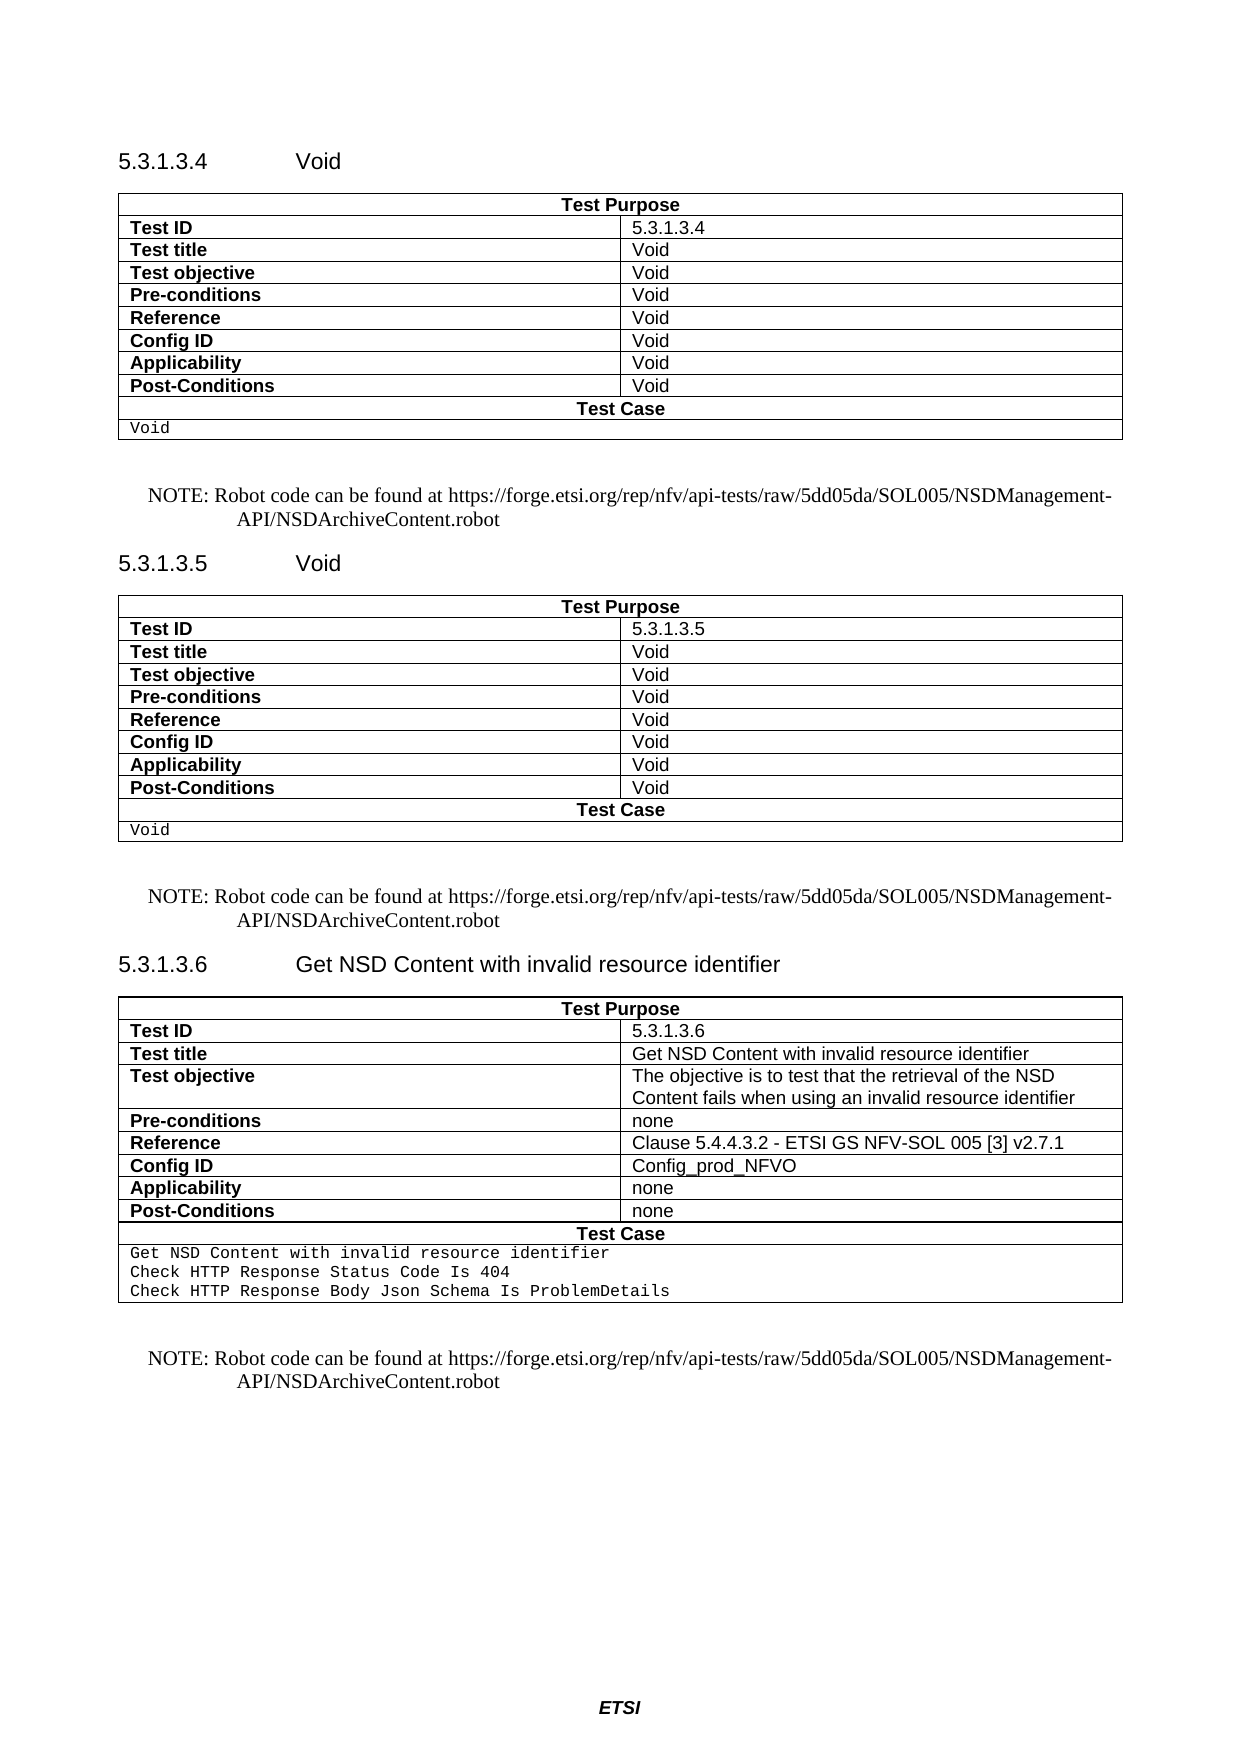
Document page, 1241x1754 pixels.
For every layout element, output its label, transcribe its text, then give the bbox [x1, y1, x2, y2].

table_cell none [621, 1200, 1122, 1221]
table_cell Test Case [119, 397, 1122, 419]
table_cell Void [621, 375, 1122, 396]
table_cell Post-Conditions [119, 776, 620, 798]
table_cell Test title [119, 1043, 620, 1064]
table_header Test Purpose [119, 194, 1122, 215]
table_header Test Purpose [119, 596, 1122, 617]
table_cell Test objective [119, 664, 620, 685]
table_cell Test ID [119, 216, 620, 238]
table_cell Test title [119, 239, 620, 261]
table_cell Config_prod_NFVO [621, 1155, 1122, 1176]
table_cell Void [621, 284, 1122, 306]
table_cell 5.3.1.3.4 [621, 216, 1122, 238]
table_cell Void [621, 307, 1122, 328]
table_cell Reference [119, 307, 620, 328]
table_cell Get NSD Content with invalid resource identifier Check HTTP Response Status Code Is 404 Check HTTP Response Body Json Schema Is ProblemDetails [119, 1245, 1122, 1302]
table_cell Applicability [119, 352, 620, 374]
table_cell Config ID [119, 330, 620, 351]
table_cell Void [621, 352, 1122, 374]
table_cell Void [621, 709, 1122, 730]
table_cell Void [621, 262, 1122, 283]
table_cell none [621, 1177, 1122, 1199]
table_cell Void [621, 239, 1122, 261]
subtitle 5.3.1.3.5 Void [118, 549, 1122, 576]
table_cell The objective is to test that the retrieval of the NSD Content fails when using an invalid resource identifier [621, 1065, 1122, 1108]
table_cell Test objective [119, 262, 620, 283]
table_cell Void [621, 776, 1122, 798]
table_cell Reference [119, 1132, 620, 1153]
table_cell Pre-conditions [119, 284, 620, 306]
table_cell Post-Conditions [119, 375, 620, 396]
table_cell none [621, 1109, 1122, 1131]
table_cell Void [119, 420, 1122, 439]
table_cell Applicability [119, 1177, 620, 1199]
table_cell Void [621, 664, 1122, 685]
table_cell Void [621, 330, 1122, 351]
table_cell Void [621, 686, 1122, 708]
table_cell 5.3.1.3.5 [621, 618, 1122, 640]
table_cell Void [119, 822, 1122, 841]
table_cell Config ID [119, 731, 620, 753]
text NOTE: Robot code can be found at https://forge.etsi.org/rep/nfv/api-tests/raw/5dd05da/SOL005/NSDManagement-API/NSDArchiveContent.robot [148, 1345, 1122, 1393]
table_cell Post-Conditions [119, 1200, 620, 1221]
table_cell Applicability [119, 754, 620, 775]
table_cell 5.3.1.3.6 [621, 1020, 1122, 1042]
table_cell Test ID [119, 618, 620, 640]
table_cell Void [621, 641, 1122, 662]
table_cell Test Case [119, 1223, 1122, 1244]
subtitle 5.3.1.3.4 Void [118, 148, 1122, 174]
table_cell Get NSD Content with invalid resource identifier [621, 1043, 1122, 1064]
subtitle 5.3.1.3.6 Get NSD Content with invalid resource identifier [118, 951, 1122, 978]
text NOTE: Robot code can be found at https://forge.etsi.org/rep/nfv/api-tests/raw/5dd05da/SOL005/NSDManagement-API/NSDArchiveContent.robot [148, 483, 1122, 531]
table_cell Void [621, 754, 1122, 775]
table_cell Test title [119, 641, 620, 662]
text NOTE: Robot code can be found at https://forge.etsi.org/rep/nfv/api-tests/raw/5dd05da/SOL005/NSDManagement-API/NSDArchiveContent.robot [148, 884, 1122, 932]
table_cell Clause 5.4.4.3.2 - ETSI GS NFV-SOL 005 [3] v2.7.1 [621, 1132, 1122, 1153]
table_cell Test Case [119, 799, 1122, 821]
table_cell Config ID [119, 1155, 620, 1176]
table_cell Test objective [119, 1065, 620, 1108]
table_cell Reference [119, 709, 620, 730]
table_cell Pre-conditions [119, 686, 620, 708]
table_cell Test ID [119, 1020, 620, 1042]
table_header Test Purpose [119, 998, 1122, 1019]
table_cell Pre-conditions [119, 1109, 620, 1131]
table_cell Void [621, 731, 1122, 753]
